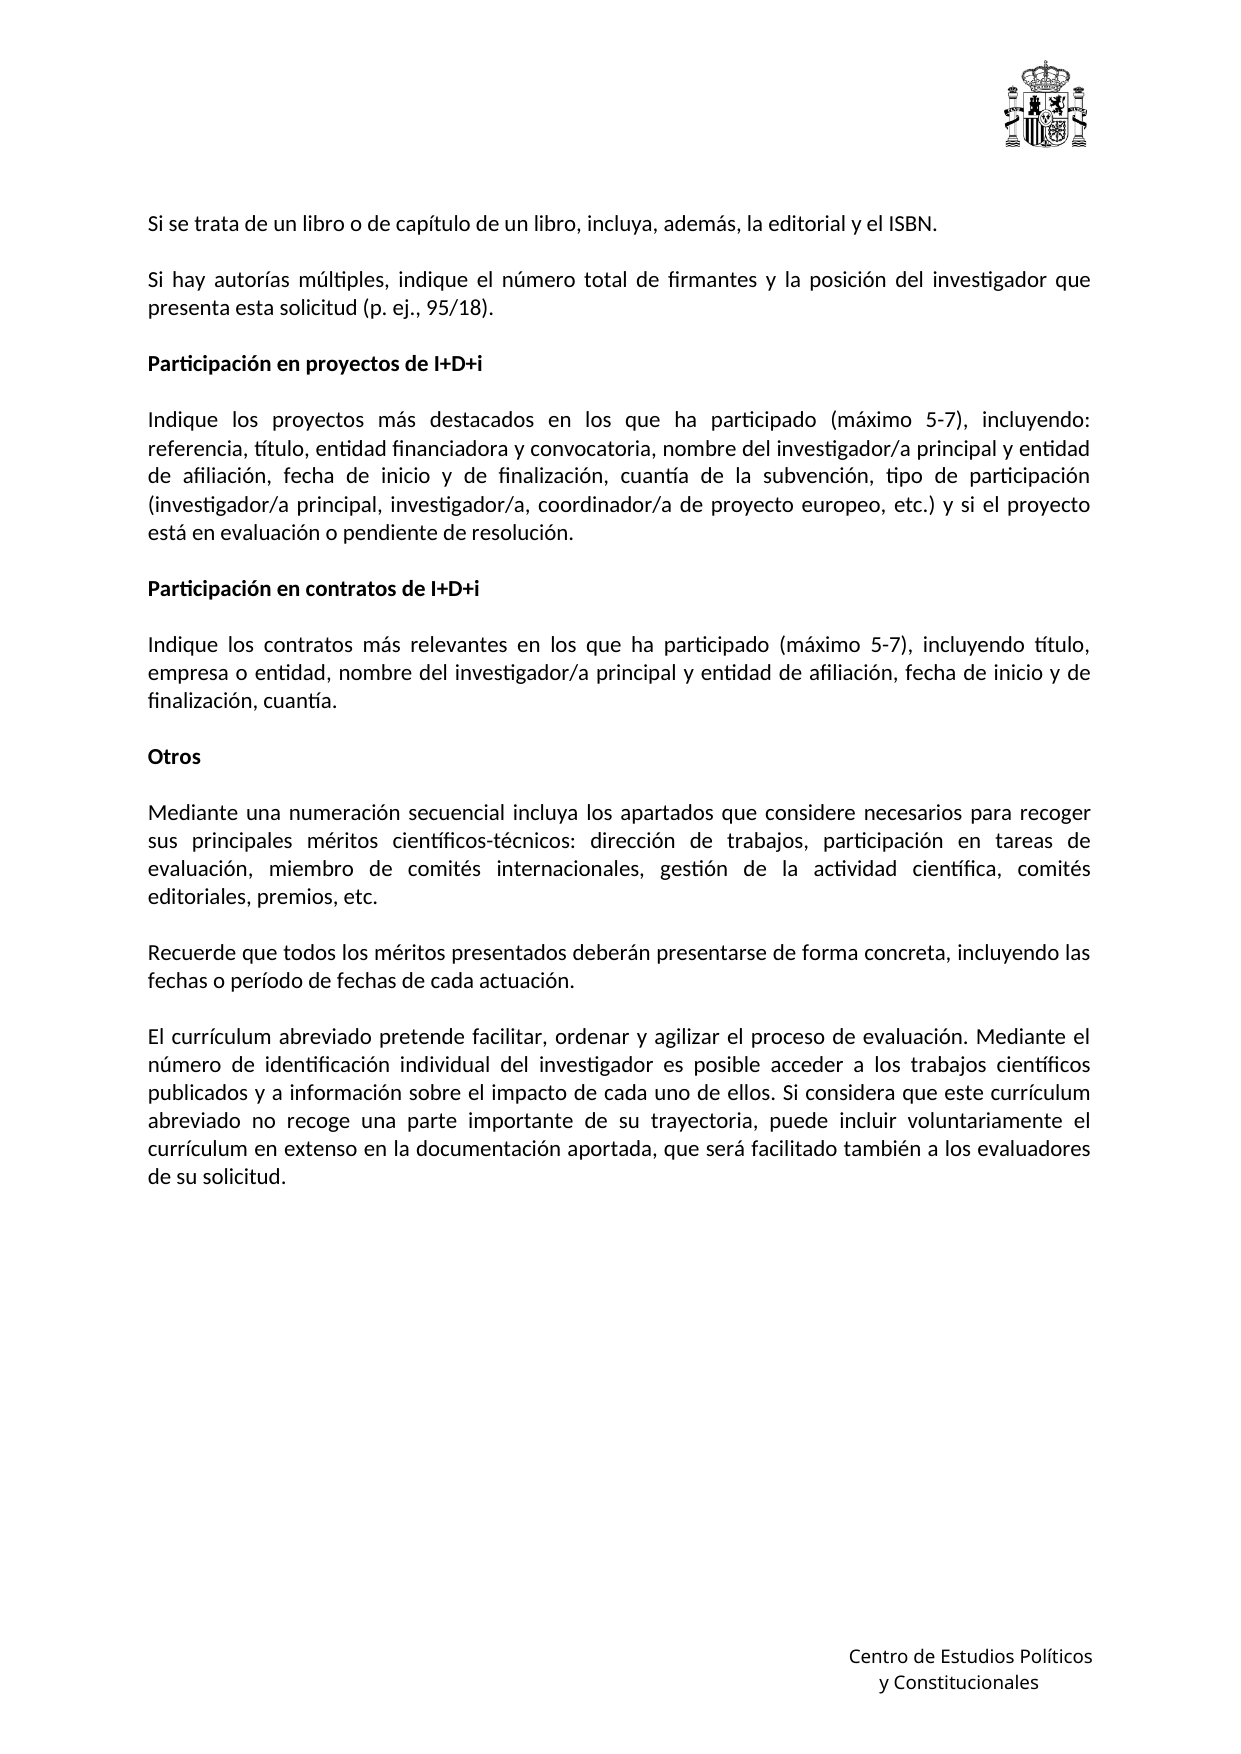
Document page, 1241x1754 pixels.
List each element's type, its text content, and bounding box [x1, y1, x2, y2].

text Indique los contratos más relevantes en los que ha participado (máximo 5-7), incluyendo título, empresa o entidad, nombre del investigador/a principal y entidad de afiliación, fecha de inicio y de finalización, cuantía. [148, 630, 1092, 714]
text Si hay autorías múltiples, indique el número total de firmantes y la posición del investigador que presenta esta solicitud (p. ej., 95/18). [148, 266, 1092, 322]
text Indique los proyectos más destacados en los que ha participado (máximo 5-7), incluyendo: referencia, título, entidad financiadora y convocatoria, nombre del investigador/a principal y entidad de afiliación, fecha de inicio y de finalización, cuantía de la subvención, tipo de participación (investigador/a principal, investigador/a, coordinador/a de proyecto europeo, etc.) y si el proyecto está en evaluación o pendiente de resolución. [148, 406, 1092, 546]
text Mediante una numeración secuencial incluya los apartados que considere necesarios para recoger sus principales méritos científicos-técnicos: dirección de trabajos, participación en tareas de evaluación, miembro de comités internacionales, gestión de la actividad científica, comités editoriales, premios, etc. [148, 798, 1092, 910]
text El currículum abreviado pretende facilitar, ordenar y agilizar el proceso de evaluación. Mediante el número de identificación individual del investigador es posible acceder a los trabajos científicos publicados y a información sobre el impacto de cada uno de ellos. Si considera que este currículum abreviado no recoge una parte importante de su trayectoria, puede incluir voluntariamente el currículum en extenso en la documentación aportada, que será facilitado también a los evaluadores de su solicitud. [148, 1022, 1092, 1190]
text Participación en contratos de I+D+i [148, 574, 1092, 602]
text Recuerde que todos los méritos presentados deberán presentarse de forma concreta, incluyendo las fechas o período de fechas de cada actuación. [148, 938, 1092, 994]
text Participación en proyectos de I+D+i [148, 349, 1092, 378]
text Si se trata de un libro o de capítulo de un libro, incluya, además, la editorial y el ISBN. [148, 209, 1092, 237]
text Otros [148, 742, 1092, 770]
